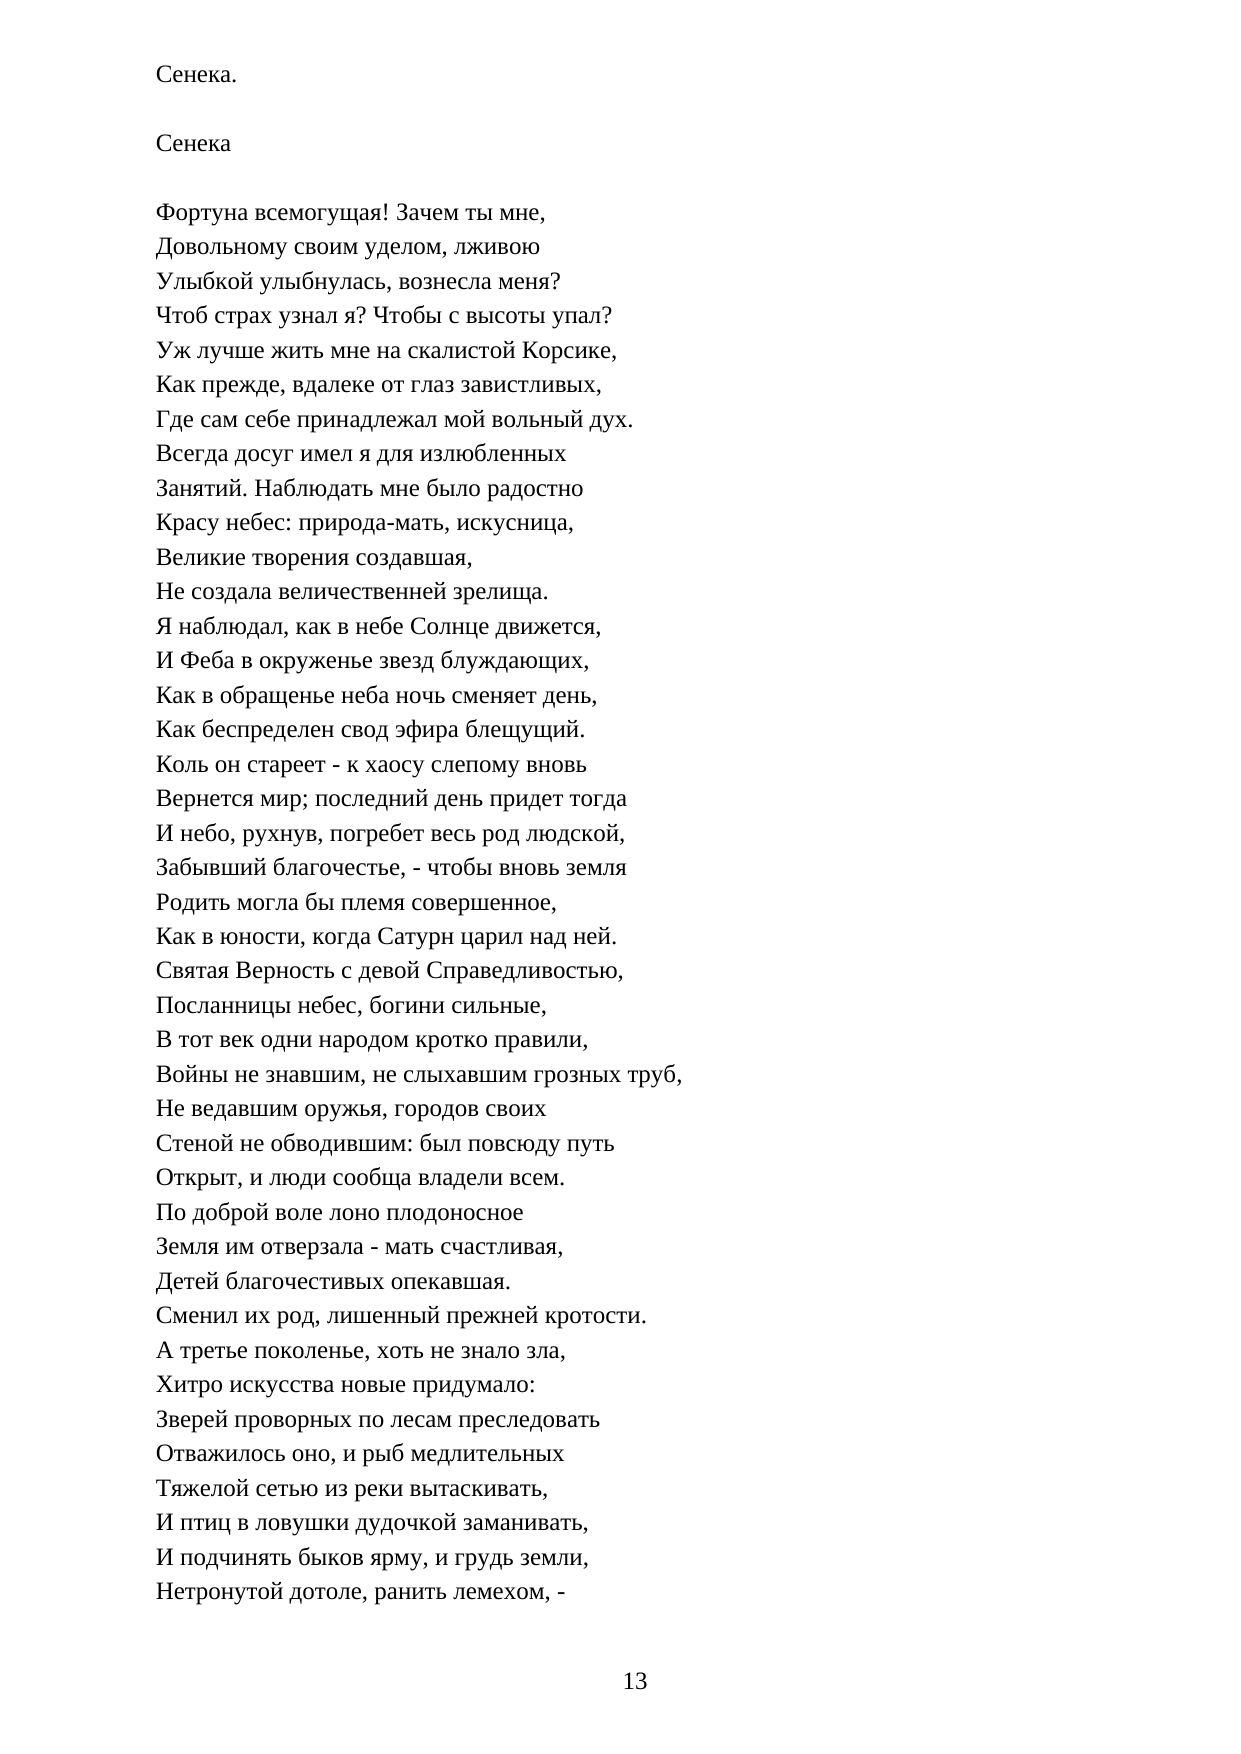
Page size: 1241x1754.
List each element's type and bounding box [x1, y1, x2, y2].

text [118, 59, 1152, 1605]
